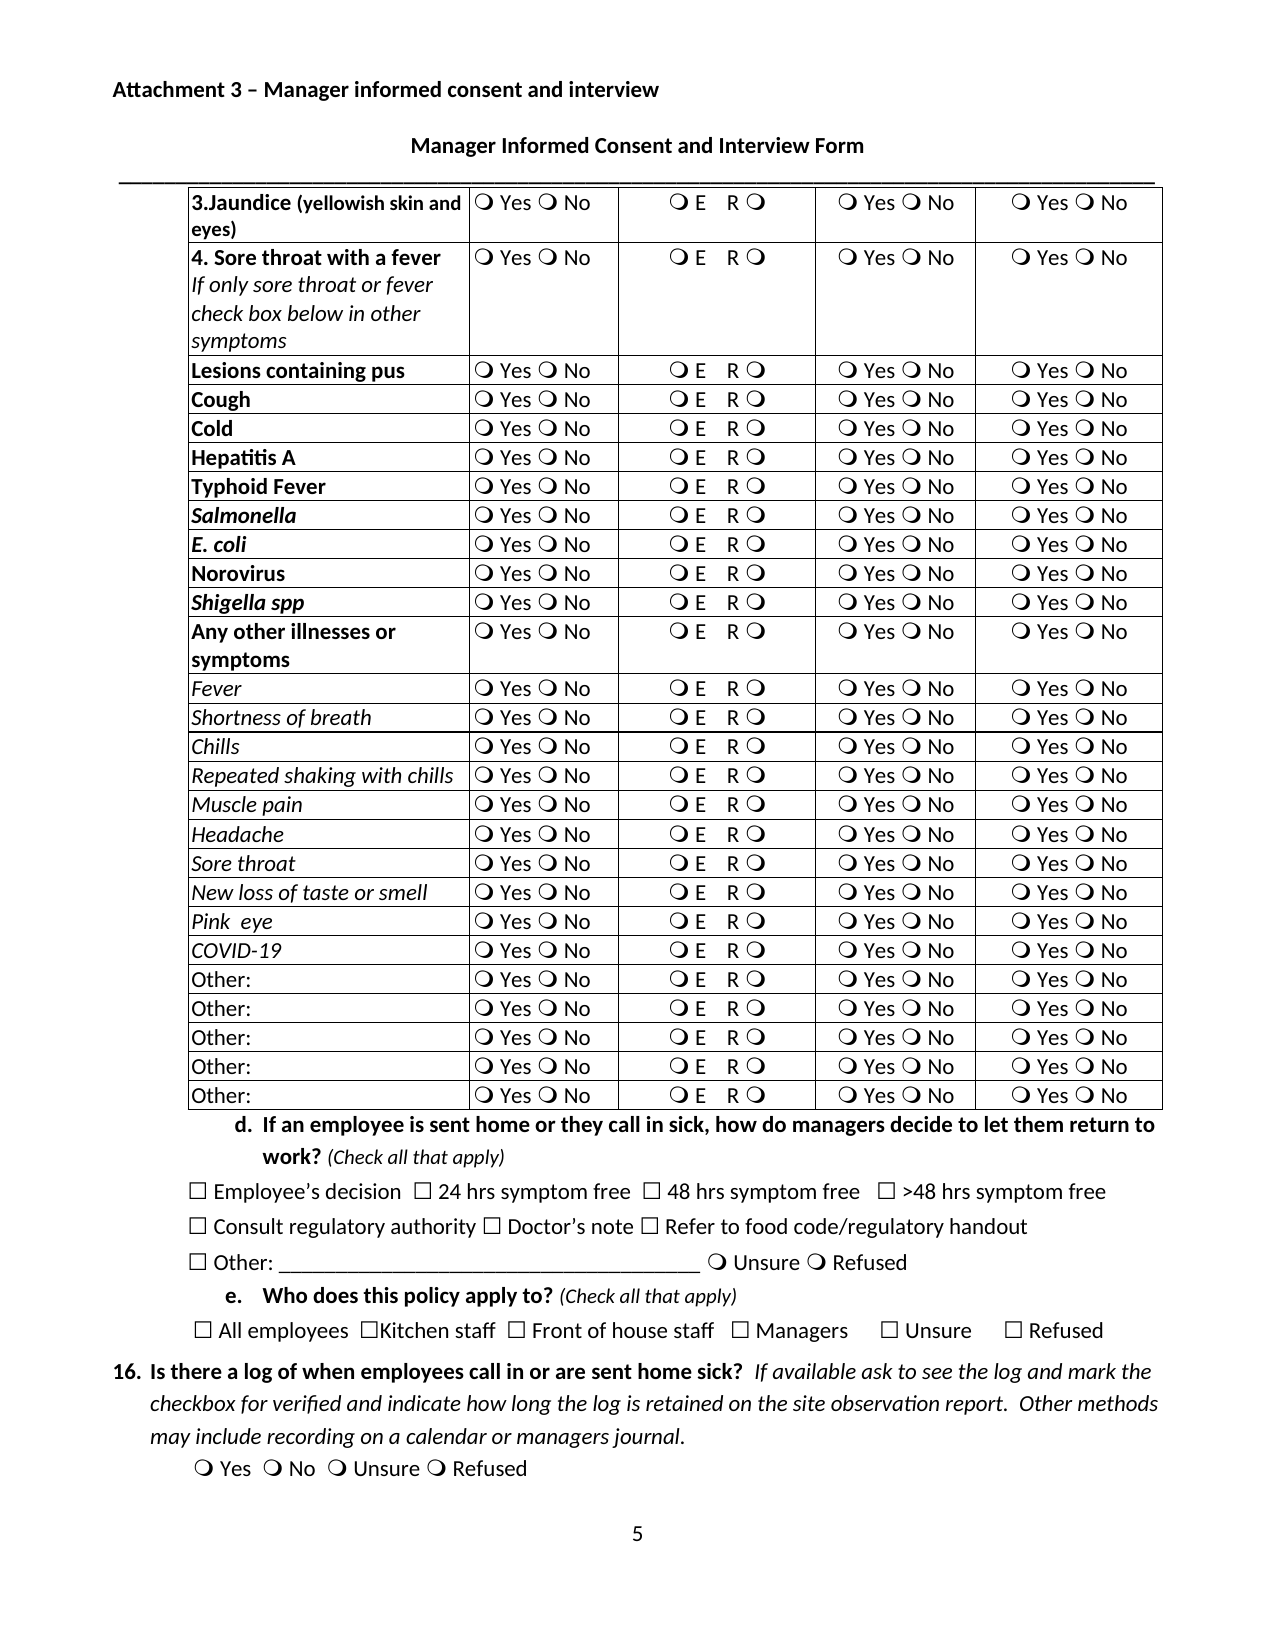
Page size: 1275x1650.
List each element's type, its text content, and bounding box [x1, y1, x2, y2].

table_cell Yes No [976, 849, 1162, 877]
table_cell Cough [189, 385, 469, 413]
table_cell Yes No [470, 1081, 618, 1109]
table_cell Yes No [470, 188, 618, 242]
table_cell Yes No [976, 443, 1162, 471]
table_cell Typhoid Fever [189, 472, 469, 500]
table_cell E R [619, 820, 815, 848]
table_cell Yes No [976, 733, 1162, 761]
table_cell Yes No [470, 588, 618, 616]
table_cell E. coli [189, 530, 469, 558]
table_cell Shortness of breath [189, 704, 469, 731]
table_cell E R [619, 1023, 815, 1051]
table_cell Yes No [816, 443, 975, 471]
table_cell Yes No [976, 791, 1162, 819]
table_cell Yes No [976, 530, 1162, 558]
table_cell Yes No [470, 936, 618, 964]
table_cell Headache [189, 820, 469, 848]
table_cell Yes No [470, 878, 618, 906]
table_cell Repeated shaking with chills [189, 762, 469, 789]
table_cell Yes No [816, 530, 975, 558]
table_cell E R [619, 994, 815, 1022]
table_cell Yes No [816, 588, 975, 616]
table_cell Yes No [976, 907, 1162, 935]
table_cell E R [619, 243, 815, 355]
table_cell Yes No [976, 588, 1162, 616]
table_cell Other: [189, 994, 469, 1022]
table_cell E R [619, 1052, 815, 1080]
table_cell Yes No [816, 356, 975, 384]
table_cell Other: [189, 1081, 469, 1109]
table_cell Yes No [976, 674, 1162, 702]
table_cell Yes No [470, 472, 618, 500]
table_cell Yes No [976, 617, 1162, 673]
table_cell Pink eye [189, 907, 469, 935]
table_cell Yes No [816, 820, 975, 848]
table_cell E R [619, 617, 815, 673]
table_cell Yes No [816, 936, 975, 964]
table_cell Yes No [816, 414, 975, 442]
table_cell Yes No [976, 472, 1162, 500]
table_cell E R [619, 878, 815, 906]
list Yes No Unsure Refused [187, 1454, 1162, 1482]
table_cell Yes No [470, 356, 618, 384]
table_cell Yes No [470, 530, 618, 558]
table_cell Yes No [976, 965, 1162, 993]
table_cell Yes No [470, 791, 618, 819]
table_cell Yes No [470, 762, 618, 789]
table_cell E R [619, 472, 815, 500]
table_cell Yes No [976, 356, 1162, 384]
table_cell Yes No [816, 559, 975, 587]
table_cell E R [619, 443, 815, 471]
list Is there a log of when employees call in or are sent home sick? If available ask to see the log and mark the checkbox for verified and indicate how long the log is retained on the site observation report. Other methods may include recording on a calendar or managers journal. [112, 1357, 1162, 1450]
table_cell E R [619, 704, 815, 731]
table_cell Yes No [816, 1023, 975, 1051]
table_cell Yes No [470, 617, 618, 673]
list Who does this policy apply to? (Check all that apply) [225, 1281, 1162, 1309]
table_cell Any other illnesses or symptoms [189, 617, 469, 673]
table_cell Yes No [976, 243, 1162, 355]
table_cell Yes No [816, 849, 975, 877]
list All employees Kitchen staff Front of house staff Managers Unsure Refused [187, 1314, 1162, 1345]
table_cell Other: [189, 965, 469, 993]
table_cell Yes No [976, 385, 1162, 413]
table_cell Yes No [816, 1052, 975, 1080]
list If an employee is sent home or they call in sick, how do managers decide to let them return to work? (Check all that apply) [234, 1110, 1162, 1171]
table_cell E R [619, 965, 815, 993]
table_cell E R [619, 385, 815, 413]
table_cell Yes No [816, 1081, 975, 1109]
table_cell Yes No [816, 501, 975, 529]
table_cell Yes No [816, 965, 975, 993]
table_cell Yes No [470, 704, 618, 731]
table_cell Yes No [976, 501, 1162, 529]
table_cell Yes No [470, 414, 618, 442]
table_cell Yes No [816, 791, 975, 819]
table_cell E R [619, 188, 815, 242]
table_cell Yes No [976, 1081, 1162, 1109]
table_cell Yes No [976, 188, 1162, 242]
table_cell E R [619, 791, 815, 819]
table_cell E R [619, 762, 815, 789]
table_cell Cold [189, 414, 469, 442]
table_cell Yes No [470, 733, 618, 761]
table_cell Yes No [976, 878, 1162, 906]
table_cell COVID-19 [189, 936, 469, 964]
table_cell Yes No [816, 243, 975, 355]
table_cell Salmonella [189, 501, 469, 529]
table_cell Yes No [470, 385, 618, 413]
table_cell Yes No [976, 936, 1162, 964]
table_cell Yes No [816, 994, 975, 1022]
table_cell Yes No [816, 907, 975, 935]
table_cell Muscle pain [189, 791, 469, 819]
table_cell Yes No [470, 849, 618, 877]
table_cell Yes No [976, 994, 1162, 1022]
table_cell Yes No [816, 617, 975, 673]
table_cell Chills [189, 733, 469, 761]
table_cell Yes No [816, 188, 975, 242]
table_cell Yes No [816, 878, 975, 906]
table_cell Yes No [470, 1052, 618, 1080]
table_cell Yes No [816, 704, 975, 731]
table_cell Yes No [470, 1023, 618, 1051]
table_cell Other: [189, 1052, 469, 1080]
table_cell E R [619, 501, 815, 529]
table_cell E R [619, 1081, 815, 1109]
table_cell Other: [189, 1023, 469, 1051]
table_cell E R [619, 559, 815, 587]
table_cell Norovirus [189, 559, 469, 587]
table_cell E R [619, 849, 815, 877]
table_cell Sore throat [189, 849, 469, 877]
table_cell Yes No [470, 994, 618, 1022]
table_cell Yes No [976, 1052, 1162, 1080]
table_cell 4. Sore throat with a fever If only sore throat or fever check box below in other symptoms [189, 243, 469, 355]
table_cell Hepatitis A [189, 443, 469, 471]
table_cell E R [619, 733, 815, 761]
table_cell Yes No [976, 559, 1162, 587]
table_cell Shigella spp [189, 588, 469, 616]
table_cell E R [619, 356, 815, 384]
list Employee’s decision 24 hrs symptom free 48 hrs symptom free >48 hrs symptom free Consult regulatory authority Doctor’s note Refer to food code/regulatory handout Other: _____________________________________ Unsure Refused [187, 1175, 1162, 1277]
table_cell Yes No [976, 762, 1162, 789]
table_cell Yes No [470, 907, 618, 935]
table_cell Lesions containing pus [189, 356, 469, 384]
table_cell E R [619, 530, 815, 558]
table_cell Yes No [470, 501, 618, 529]
table_cell Fever [189, 674, 469, 702]
table_cell E R [619, 907, 815, 935]
table_cell Yes No [470, 559, 618, 587]
table_cell 3.Jaundice (yellowish skin and eyes) [189, 188, 469, 242]
table_cell Yes No [976, 820, 1162, 848]
table_cell Yes No [470, 820, 618, 848]
table_cell Yes No [470, 243, 618, 355]
table_cell Yes No [976, 414, 1162, 442]
table_cell Yes No [470, 965, 618, 993]
table_cell E R [619, 588, 815, 616]
table_cell Yes No [816, 762, 975, 789]
table_cell Yes No [470, 674, 618, 702]
table_cell New loss of taste or smell [189, 878, 469, 906]
table_cell E R [619, 936, 815, 964]
table_cell Yes No [816, 472, 975, 500]
table_cell Yes No [816, 385, 975, 413]
table_cell Yes No [976, 1023, 1162, 1051]
table_cell Yes No [470, 443, 618, 471]
table_cell E R [619, 674, 815, 702]
table_cell Yes No [976, 704, 1162, 731]
table_cell Yes No [816, 733, 975, 761]
table_cell Yes No [816, 674, 975, 702]
table_cell E R [619, 414, 815, 442]
